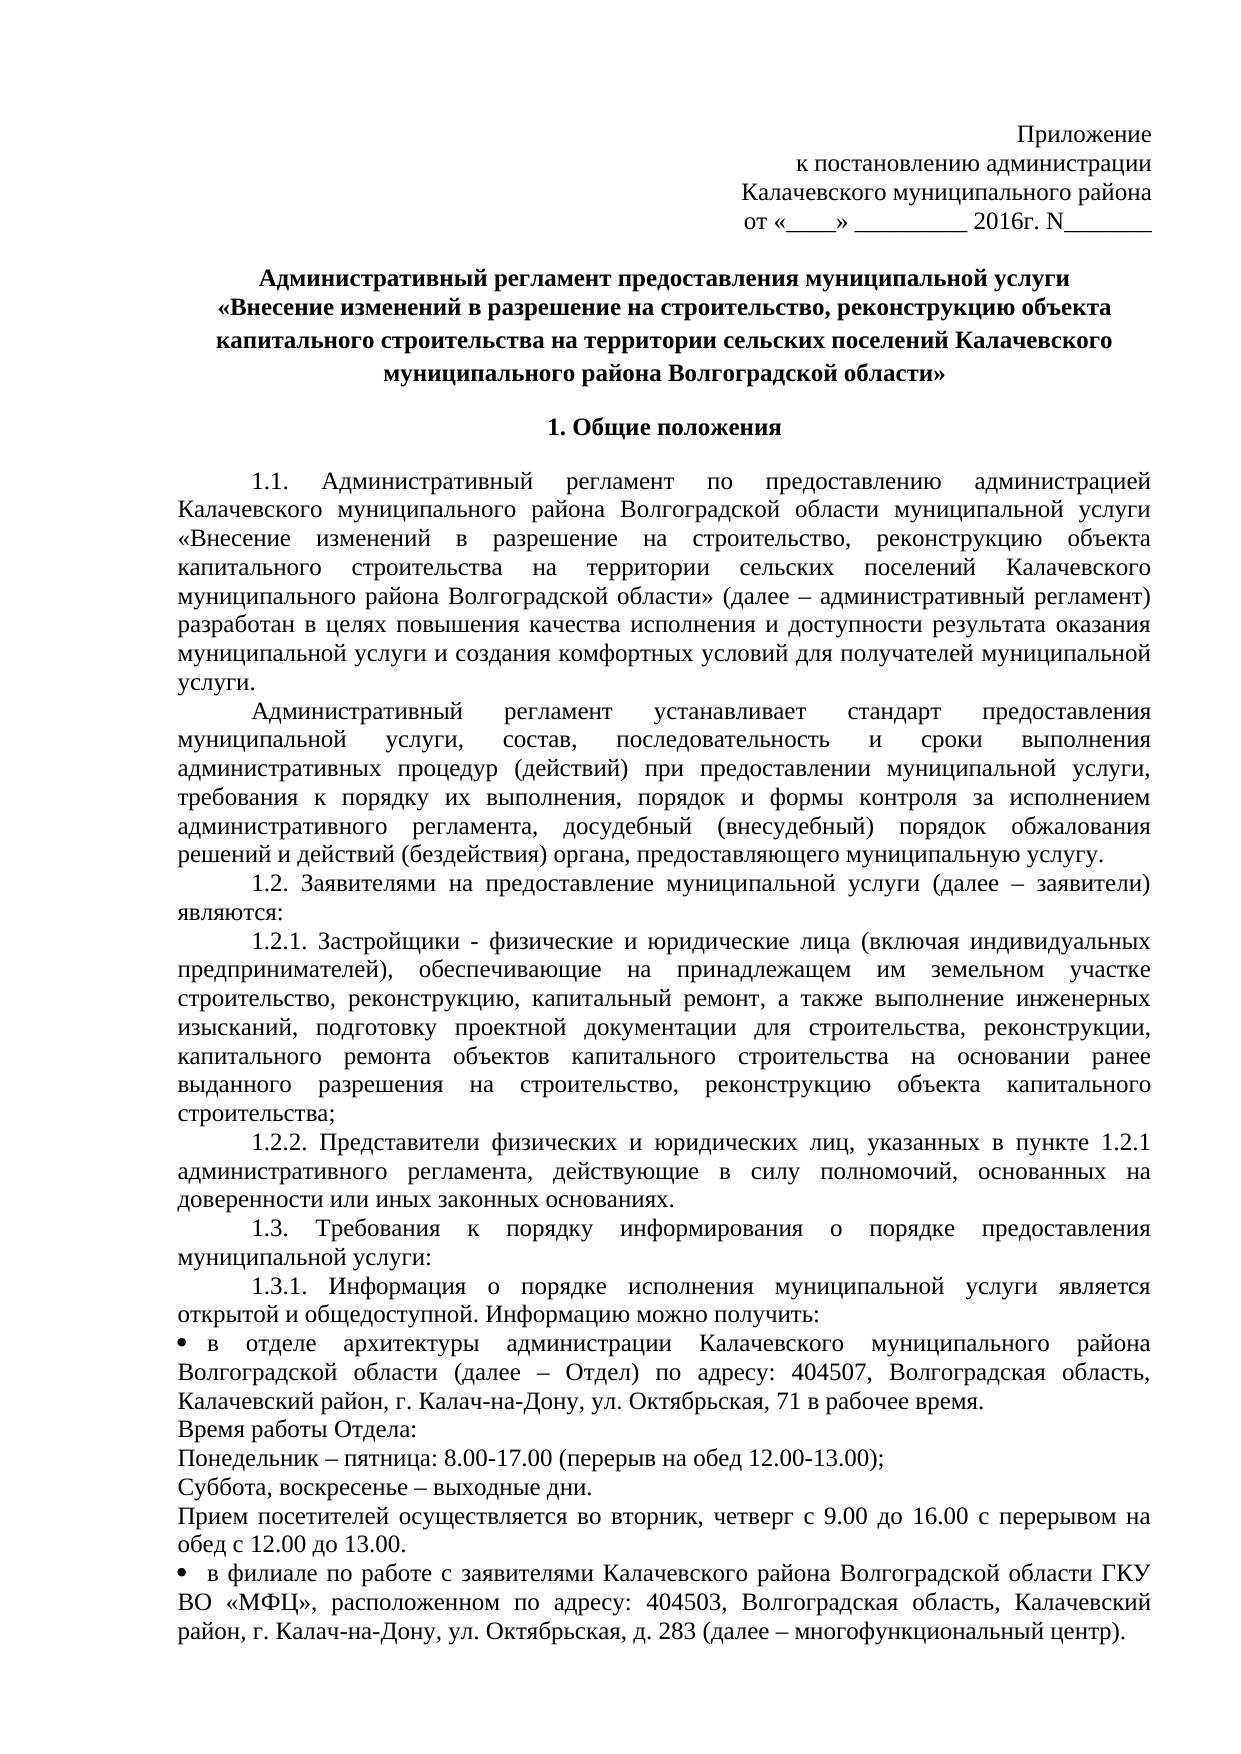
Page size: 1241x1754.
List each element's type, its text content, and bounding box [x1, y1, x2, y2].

list в филиале по работе с заявителями Калачевского района Волгоградской области ГКУ ВО «МФЦ», расположенном по адресу: 404503, Волгоградская область, Калачевский район, г. Калач-на-Дону, ул. Октябрьская, д. 283 (далее – многофункциональный центр). [177, 1558, 1152, 1644]
text 1.3. Требования к порядку информирования о порядке предоставления муниципальной услуги: [177, 1213, 1152, 1271]
text 1. Общие положения [177, 412, 1152, 441]
text Калачевского муниципального района [177, 177, 1152, 206]
text Суббота, воскресенье – выходные дни. [177, 1472, 1152, 1501]
text Административный регламент устанавливает стандарт предоставления муниципальной услуги, состав, последовательность и сроки выполнения административных процедур (действий) при предоставлении муниципальной услуги, требования к порядку их выполнения, порядок и формы контроля за исполнением административного регламента, досудебный (внесудебный) порядок обжалования решений и действий (бездействия) органа, предоставляющего муниципальную услугу. [177, 696, 1152, 868]
text Понедельник – пятница: 8.00-17.00 (перерыв на обед 12.00-13.00); [177, 1443, 1152, 1472]
text 1.2.1. Застройщики - физические и юридические лица (включая индивидуальных предпринимателей), обеспечивающие на принадлежащем им земельном участке строительство, реконструкцию, капитальный ремонт, а также выполнение инженерных изысканий, подготовку проектной документации для строительства, реконструкции, капитального ремонта объектов капитального строительства на основании ранее выданного разрешения на строительство, реконструкцию объекта капитального строительства; [177, 926, 1152, 1127]
text 1.3.1. Информация о порядке исполнения муниципальной услуги является открытой и общедоступной. Информацию можно получить: [177, 1271, 1152, 1328]
text Прием посетителей осуществляется во вторник, четверг с 9.00 до 16.00 с перерывом на обед с 12.00 до 13.00. [177, 1501, 1152, 1558]
text Приложение [177, 119, 1152, 148]
text «Внесение изменений в разрешение на строительство, реконструкцию объекта капитального строительства на территории сельских поселений Калачевского муниципального района Волгоградской области» [177, 292, 1152, 387]
text Время работы Отдела: [177, 1414, 1152, 1443]
text 1.1. Административный регламент по предоставлению администрацией Калачевского муниципального района Волгоградской области муниципальной услуги «Внесение изменений в разрешение на строительство, реконструкцию объекта капитального строительства на территории сельских поселений Калачевского муниципального района Волгоградской области» (далее – административный регламент) разработан в целях повышения качества исполнения и доступности результата оказания муниципальной услуги и создания комфортных условий для получателей муниципальной услуги. [177, 466, 1152, 696]
text к постановлению администрации [177, 148, 1152, 177]
text от «____» _________ 2016г. N_______ [177, 206, 1152, 234]
text 1.2. Заявителями на предоставление муниципальной услуги (далее – заявители) являются: [177, 868, 1152, 926]
list в отделе архитектуры администрации Калачевского муниципального района Волгоградской области (далее – Отдел) по адресу: 404507, Волгоградская область, Калачевский район, г. Калач-на-Дону, ул. Октябрьская, 71 в рабочее время. [177, 1328, 1152, 1414]
text Административный регламент предоставления муниципальной услуги [177, 263, 1152, 292]
text 1.2.2. Представители физических и юридических лиц, указанных в пункте 1.2.1 административного регламента, действующие в силу полномочий, основанных на доверенности или иных законных основаниях. [177, 1127, 1152, 1213]
